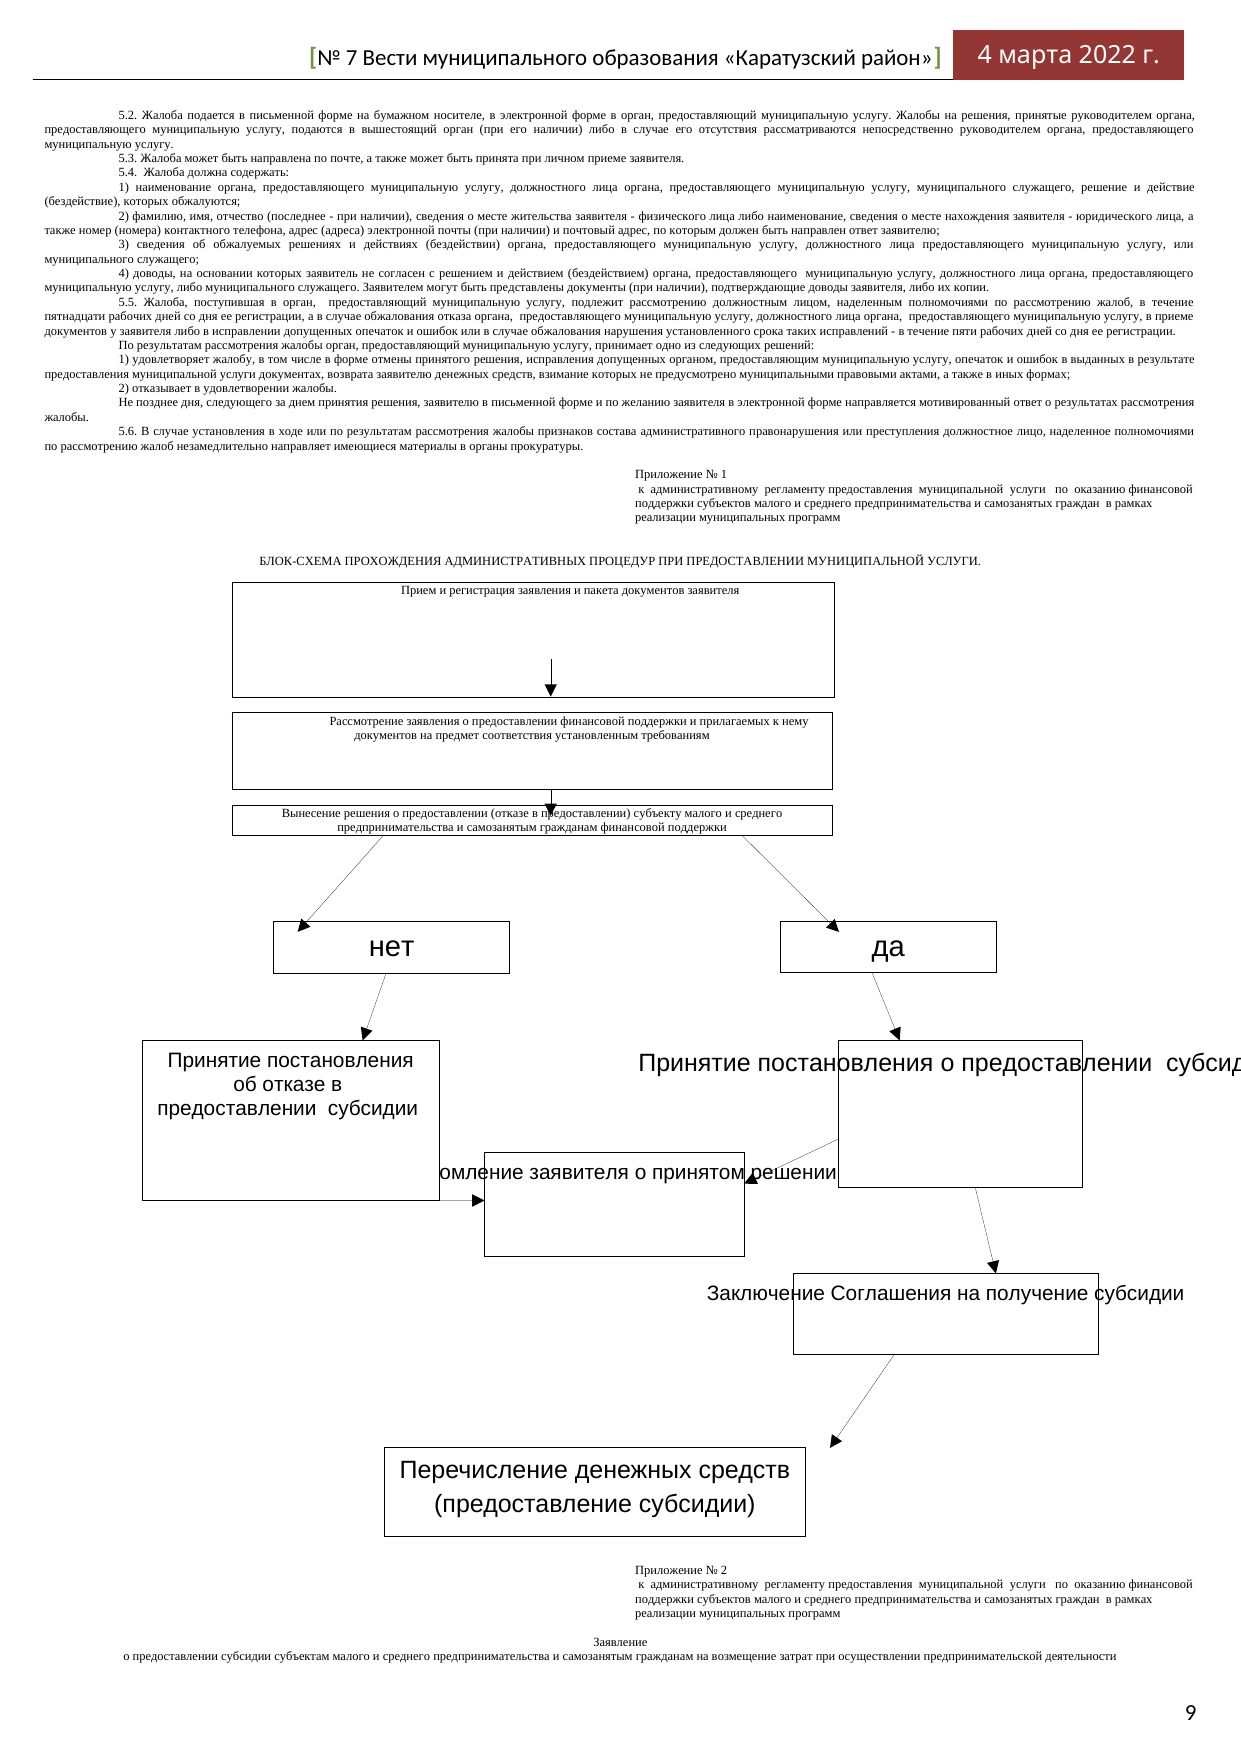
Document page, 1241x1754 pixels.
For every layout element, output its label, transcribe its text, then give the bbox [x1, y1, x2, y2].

text Приложение № 2 [635, 1563, 1196, 1577]
text о предоставлении субсидии субъектам малого и среднего предпринимательства и самозанятым гражданам на возмещение затрат при осуществлении предпринимательской деятельности [44, 1649, 1196, 1663]
text Приложение № 1 [635, 467, 1196, 481]
text 3) сведения об обжалуемых решениях и действиях (бездействии) органа, предоставляющего муниципальную услугу, должностного лица предоставляющего муниципальную услугу, или муниципального служащего; [44, 237, 1196, 266]
text к административному регламенту предоставления муниципальной услуги по оказанию финансовой поддержки субъектов малого и среднего предпринимательства и самозанятых граждан в рамках реализации муниципальных программ [635, 1577, 1196, 1620]
table_header Рассмотрение заявления о предоставлении финансовой поддержки и прилагаемых к нему документов на предмет соответствия установленным требованиям [233, 713, 832, 789]
text 2) фамилию, имя, отчество (последнее - при наличии), сведения о месте жительства заявителя - физического лица либо наименование, сведения о месте нахождения заявителя - юридического лица, а также номер (номера) контактного телефона, адрес (адреса) электронной почты (при наличии) и почтовый адрес, по которым должен быть направлен ответ заявителю; [44, 208, 1196, 237]
table_header Прием и регистрация заявления и пакета документов заявителя [233, 583, 834, 697]
text 5.2. Жалоба подается в письменной форме на бумажном носителе, в электронной форме в орган, предоставляющий муниципальную услугу. Жалобы на решения, принятые руководителем органа, предоставляющего муниципальную услугу, подаются в вышестоящий орган (при его наличии) либо в случае его отсутствия рассматриваются непосредственно руководителем органа, предоставляющего муниципальную услугу. [44, 108, 1196, 151]
table_header Вынесение решения о предоставлении (отказе в предоставлении) субъекту малого и среднего предпринимательства и самозанятым гражданам финансовой поддержки [233, 806, 832, 834]
text 1) удовлетворяет жалобу, в том числе в форме отмены принятого решения, исправления допущенных органом, предоставляющим муниципальную услугу, опечаток и ошибок в выданных в результате предоставления муниципальной услуги документах, возврата заявителю денежных средств, взимание которых не предусмотрено муниципальными правовыми актами, а также в иных формах; [44, 352, 1196, 381]
text к административному регламенту предоставления муниципальной услуги по оказанию финансовой поддержки субъектов малого и среднего предпринимательства и самозанятых граждан в рамках реализации муниципальных программ [635, 481, 1196, 524]
text 4) доводы, на основании которых заявитель не согласен с решением и действием (бездействием) органа, предоставляющего муниципальную услугу, должностного лица органа, предоставляющего муниципальную услугу, либо муниципального служащего. Заявителем могут быть представлены документы (при наличии), подтверждающие доводы заявителя, либо их копии. [44, 266, 1196, 294]
text Заявление [44, 1635, 1196, 1649]
text 5.6. В случае установления в ходе или по результатам рассмотрения жалобы признаков состава административного правонарушения или преступления должностное лицо, наделенное полномочиями по рассмотрению жалоб незамедлительно направляет имеющиеся материалы в органы прокуратуры. [44, 424, 1196, 453]
text 5.4. Жалоба должна содержать: [44, 165, 1196, 179]
text БЛОК-СХЕМА ПРОХОЖДЕНИЯ АДМИНИСТРАТИВНЫХ ПРОЦЕДУР ПРИ ПРЕДОСТАВЛЕНИИ МУНИЦИПАЛЬНОЙ УСЛУГИ. [44, 553, 1196, 568]
text Не позднее дня, следующего за днем принятия решения, заявителю в письменной форме и по желанию заявителя в электронной форме направляется мотивированный ответ о результатах рассмотрения жалобы. [44, 395, 1196, 424]
text 5.5. Жалоба, поступившая в орган, предоставляющий муниципальную услугу, подлежит рассмотрению должностным лицом, наделенным полномочиями по рассмотрению жалоб, в течение пятнадцати рабочих дней со дня ее регистрации, а в случае обжалования отказа органа, предоставляющего муниципальную услугу, должностного лица органа, предоставляющего муниципальную услугу, в приеме документов у заявителя либо в исправлении допущенных опечаток и ошибок или в случае обжалования нарушения установленного срока таких исправлений - в течение пяти рабочих дней со дня ее регистрации. [44, 294, 1196, 338]
text 1) наименование органа, предоставляющего муниципальную услугу, должностного лица органа, предоставляющего муниципальную услугу, муниципального служащего, решение и действие (бездействие), которых обжалуются; [44, 179, 1196, 208]
text По результатам рассмотрения жалобы орган, предоставляющий муниципальную услугу, принимает одно из следующих решений: [44, 338, 1196, 352]
text 5.3. Жалоба может быть направлена по почте, а также может быть принята при личном приеме заявителя. [44, 151, 1196, 165]
text 2) отказывает в удовлетворении жалобы. [44, 381, 1196, 395]
